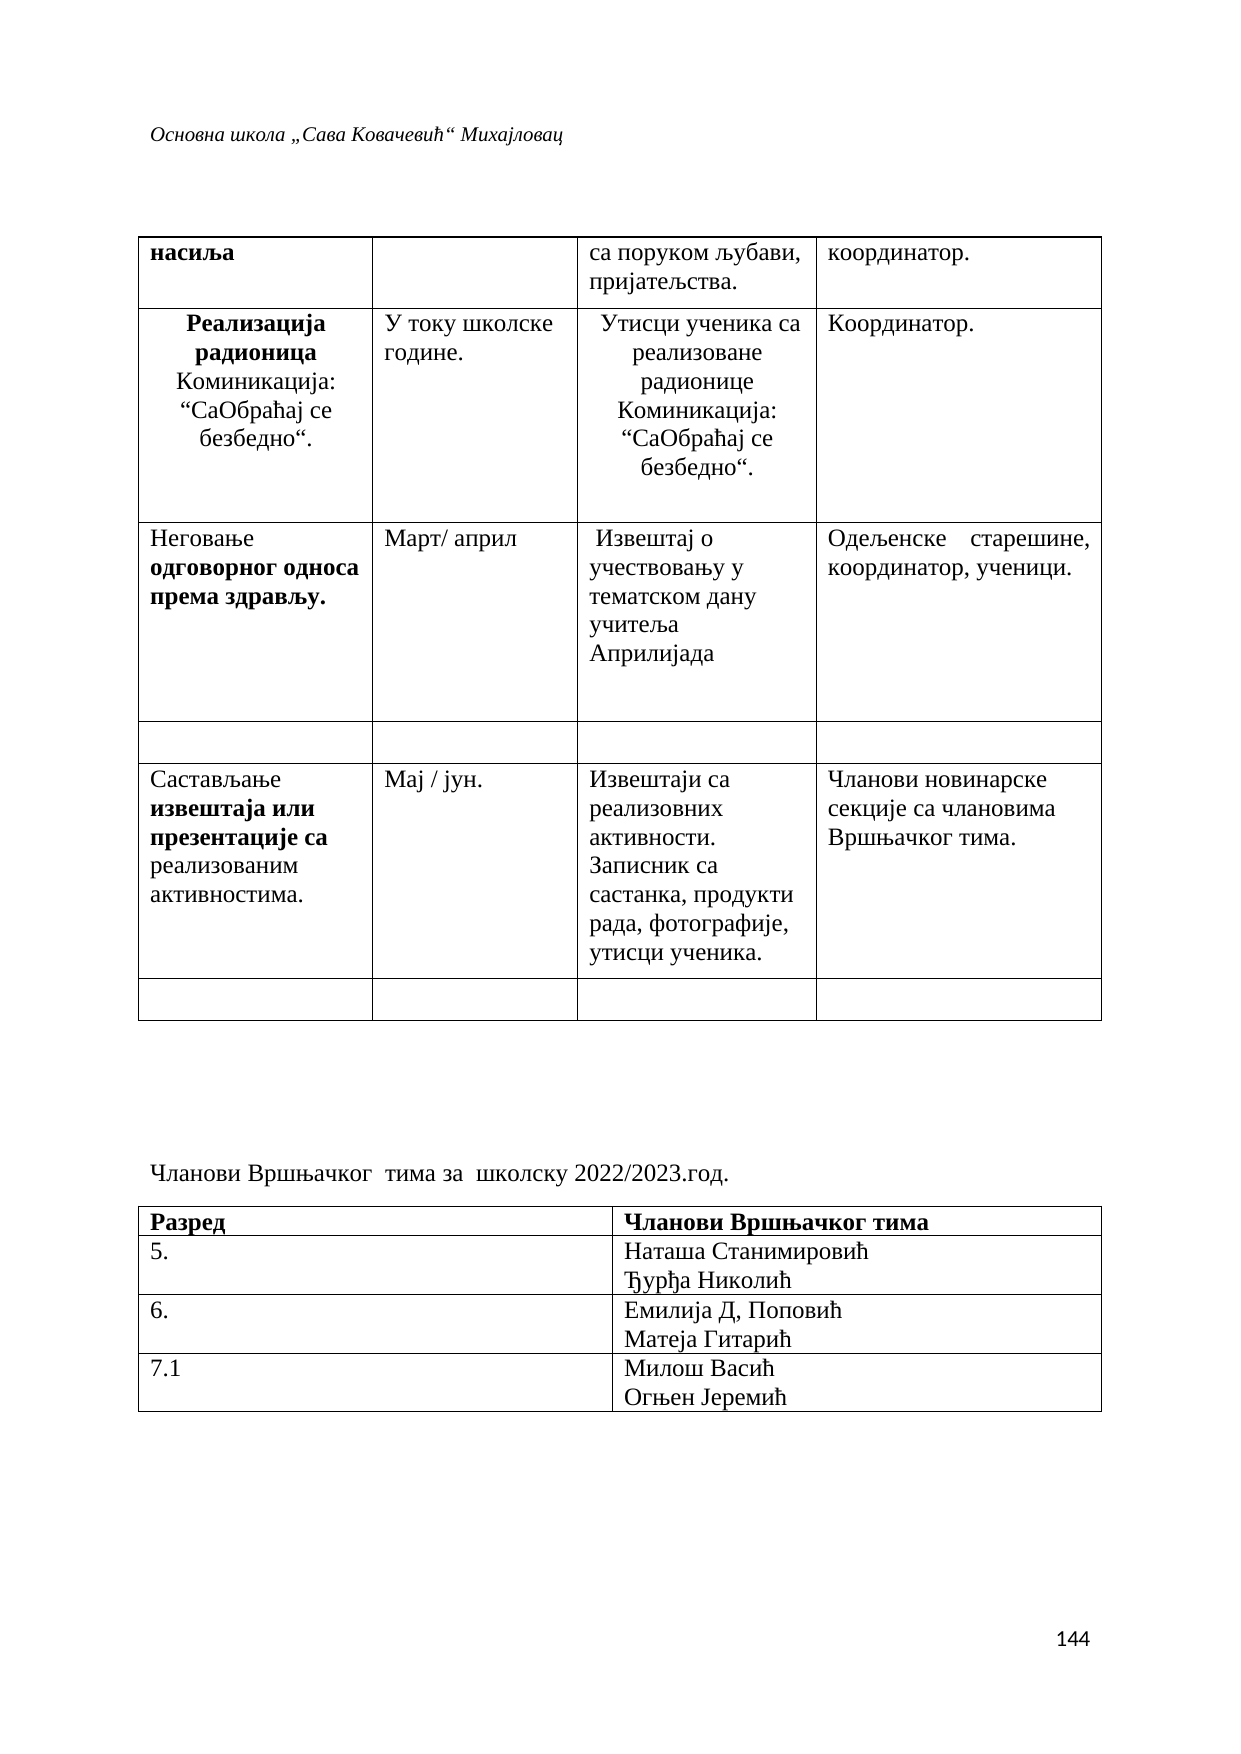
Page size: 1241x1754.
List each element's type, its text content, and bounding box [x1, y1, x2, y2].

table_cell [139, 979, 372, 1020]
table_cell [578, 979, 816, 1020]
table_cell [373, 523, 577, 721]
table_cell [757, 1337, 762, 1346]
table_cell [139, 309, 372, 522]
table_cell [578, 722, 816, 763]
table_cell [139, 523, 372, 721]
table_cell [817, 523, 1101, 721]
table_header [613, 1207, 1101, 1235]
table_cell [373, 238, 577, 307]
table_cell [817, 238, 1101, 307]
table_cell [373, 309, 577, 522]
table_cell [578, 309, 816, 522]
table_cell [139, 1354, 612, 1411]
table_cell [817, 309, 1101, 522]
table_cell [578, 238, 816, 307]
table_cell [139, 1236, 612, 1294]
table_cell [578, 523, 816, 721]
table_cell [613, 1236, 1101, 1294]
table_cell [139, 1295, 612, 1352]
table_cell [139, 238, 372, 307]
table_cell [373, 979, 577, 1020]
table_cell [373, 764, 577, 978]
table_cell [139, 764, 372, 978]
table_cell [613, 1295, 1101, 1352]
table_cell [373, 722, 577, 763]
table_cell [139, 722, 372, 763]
text Чланови Вршњачког тима за школску 2022/2023.год. [150, 1158, 1090, 1187]
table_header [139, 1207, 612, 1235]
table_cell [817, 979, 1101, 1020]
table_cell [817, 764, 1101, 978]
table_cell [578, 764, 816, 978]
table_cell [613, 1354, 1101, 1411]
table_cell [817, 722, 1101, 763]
